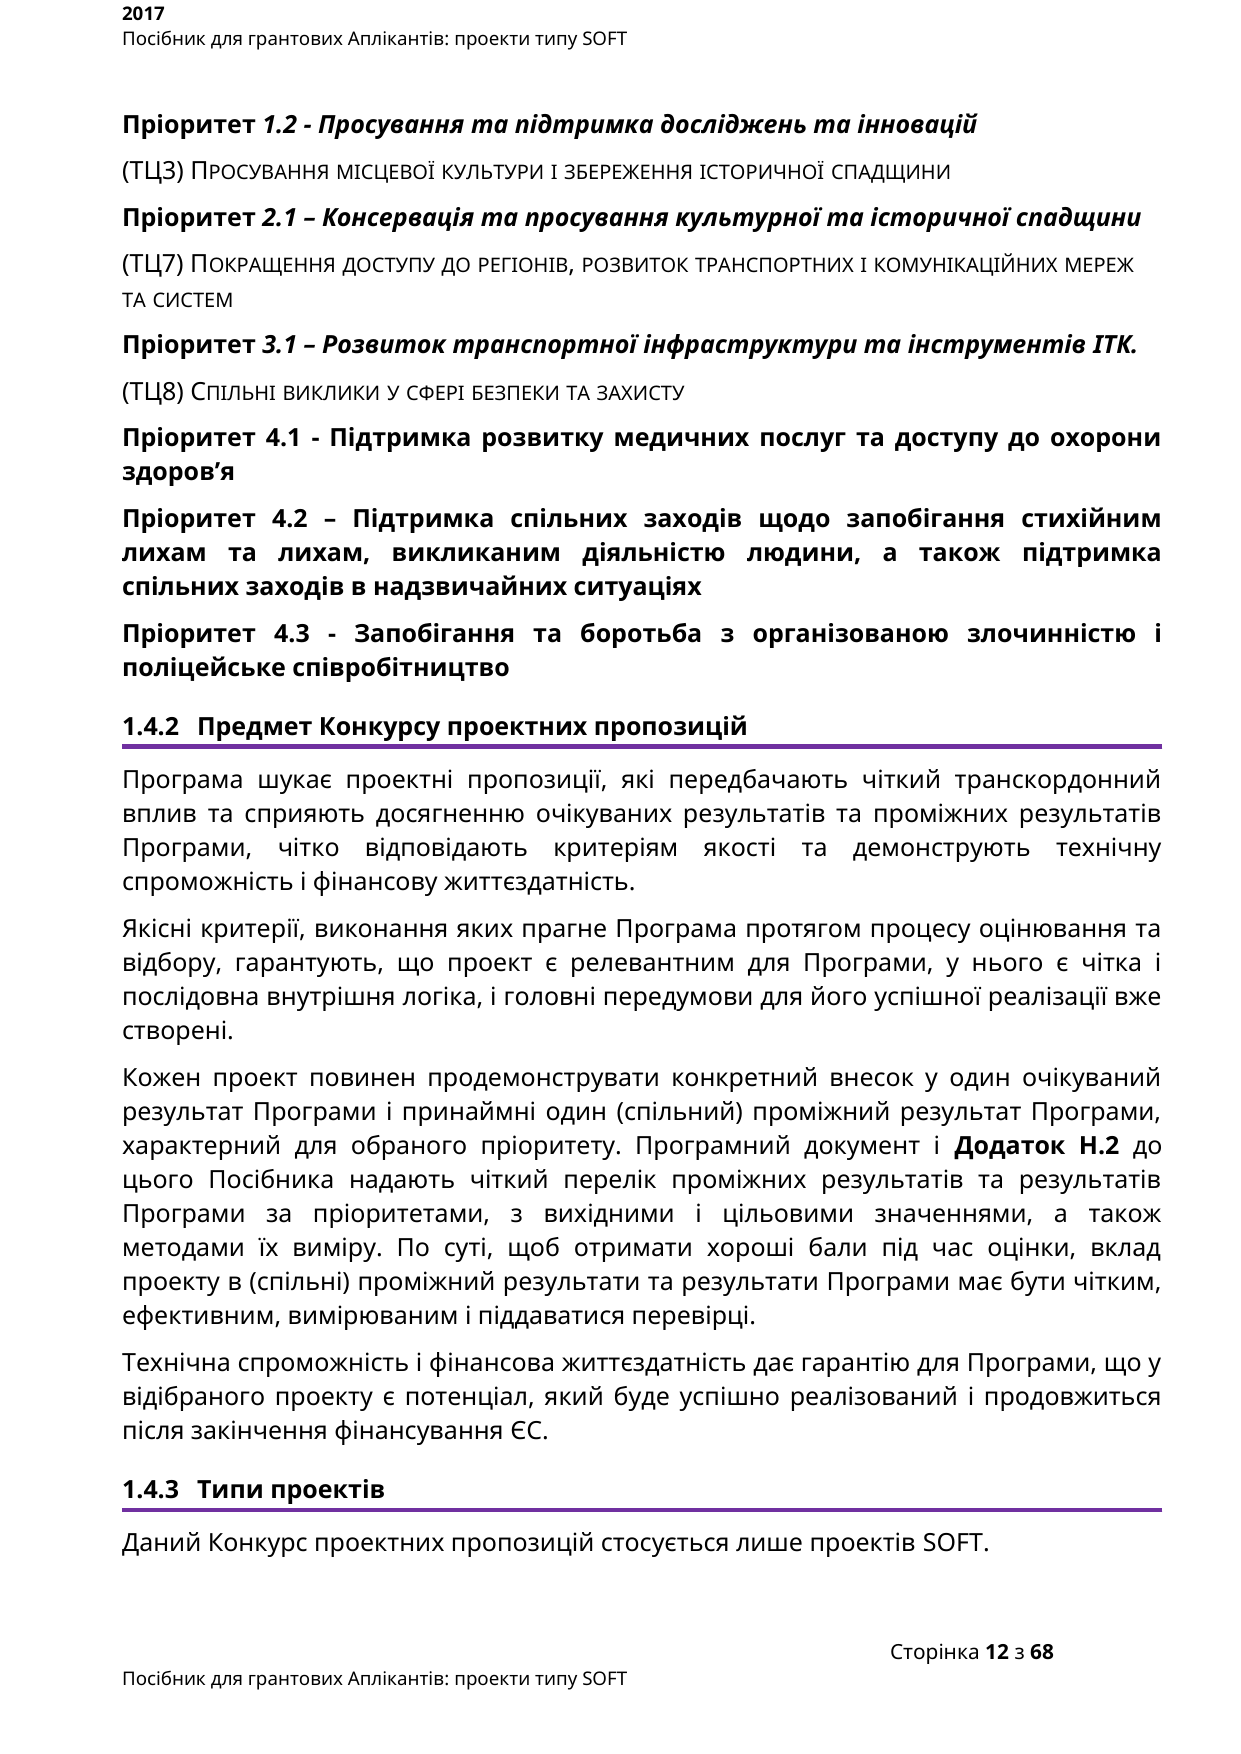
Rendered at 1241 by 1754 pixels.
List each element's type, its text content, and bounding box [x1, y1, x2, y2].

text (ТЦ7) Покращення доступу до регіонів, розвиток транспортних і комунікаційних мереж та систем [122, 246, 1162, 314]
text Пріоритет 4.1 - Підтримка розвитку медичних послуг та доступу до охорони здоров’я [122, 420, 1162, 488]
text Пріоритет 4.2 – Підтримка спільних заходів щодо запобігання стихійним лихам та лихам, викликаним діяльністю людини, а також підтримка спільних заходів в надзвичайних ситуаціях [122, 501, 1162, 603]
text Технічна спроможність і фінансова життєздатність дає гарантію для Програми, що у відібраного проекту є потенціал, який буде успішно реалізований і продовжиться після закінчення фінансування ЄС. [122, 1344, 1162, 1446]
text Пріоритет 3.1 – Розвиток транспортної інфраструктури та інструментів ITК. [122, 327, 1162, 361]
text (ТЦ3) Просування місцевої культури і збереження історичної спадщини [122, 153, 1162, 187]
text Програма шукає проектні пропозиції, які передбачають чіткий транскордонний вплив та сприяють досягненню очікуваних результатів та проміжних результатів Програми, чітко відповідають критеріям якості та демонструють технічну спроможність і фінансову життєздатність. [122, 762, 1162, 898]
text Пріоритет 2.1 – Консервація та просування культурної та історичної спадщини [122, 199, 1162, 234]
text Пріоритет 1.2 - Просування та підтримка досліджень та інновацій [122, 106, 1162, 141]
text Якісні критерії, виконання яких прагне Програма протягом процесу оцінювання та відбору, гарантують, що проект є релевантним для Програми, у нього є чітка і послідовна внутрішня логіка, і головні передумови для його успішної реалізації вже створені. [122, 910, 1162, 1047]
text Пріоритет 4.3 - Запобігання та боротьба з організованою злочинністю і поліцейське співробітництво [122, 615, 1162, 683]
subtitle 1.4.2 Предмет Конкурсу проектних пропозицій [122, 708, 1162, 744]
subtitle 1.4.3 Типи проектів [122, 1471, 1162, 1508]
text Кожен проект повинен продемонструвати конкретний внесок у один очікуваний результат Програми і принаймні один (спільний) проміжний результат Програми, характерний для обраного пріоритету. Програмний документ і Додаток H.2 до цього Посібника надають чіткий перелік проміжних результатів та результатів Програми за пріоритетами, з вихідними і цільовими значеннями, а також методами їх виміру. По суті, щоб отримати хороші бали під час оцінки, вклад проекту в (спільні) проміжний результати та результати Програми має бути чітким, ефективним, вимірюваним і піддаватися перевірці. [122, 1059, 1162, 1332]
text Даний Конкурс проектних пропозицій стосується лише проектів SOFT. [122, 1525, 1162, 1559]
text (ТЦ8) Спільні виклики у сфері безпеки та захисту [122, 373, 1162, 407]
